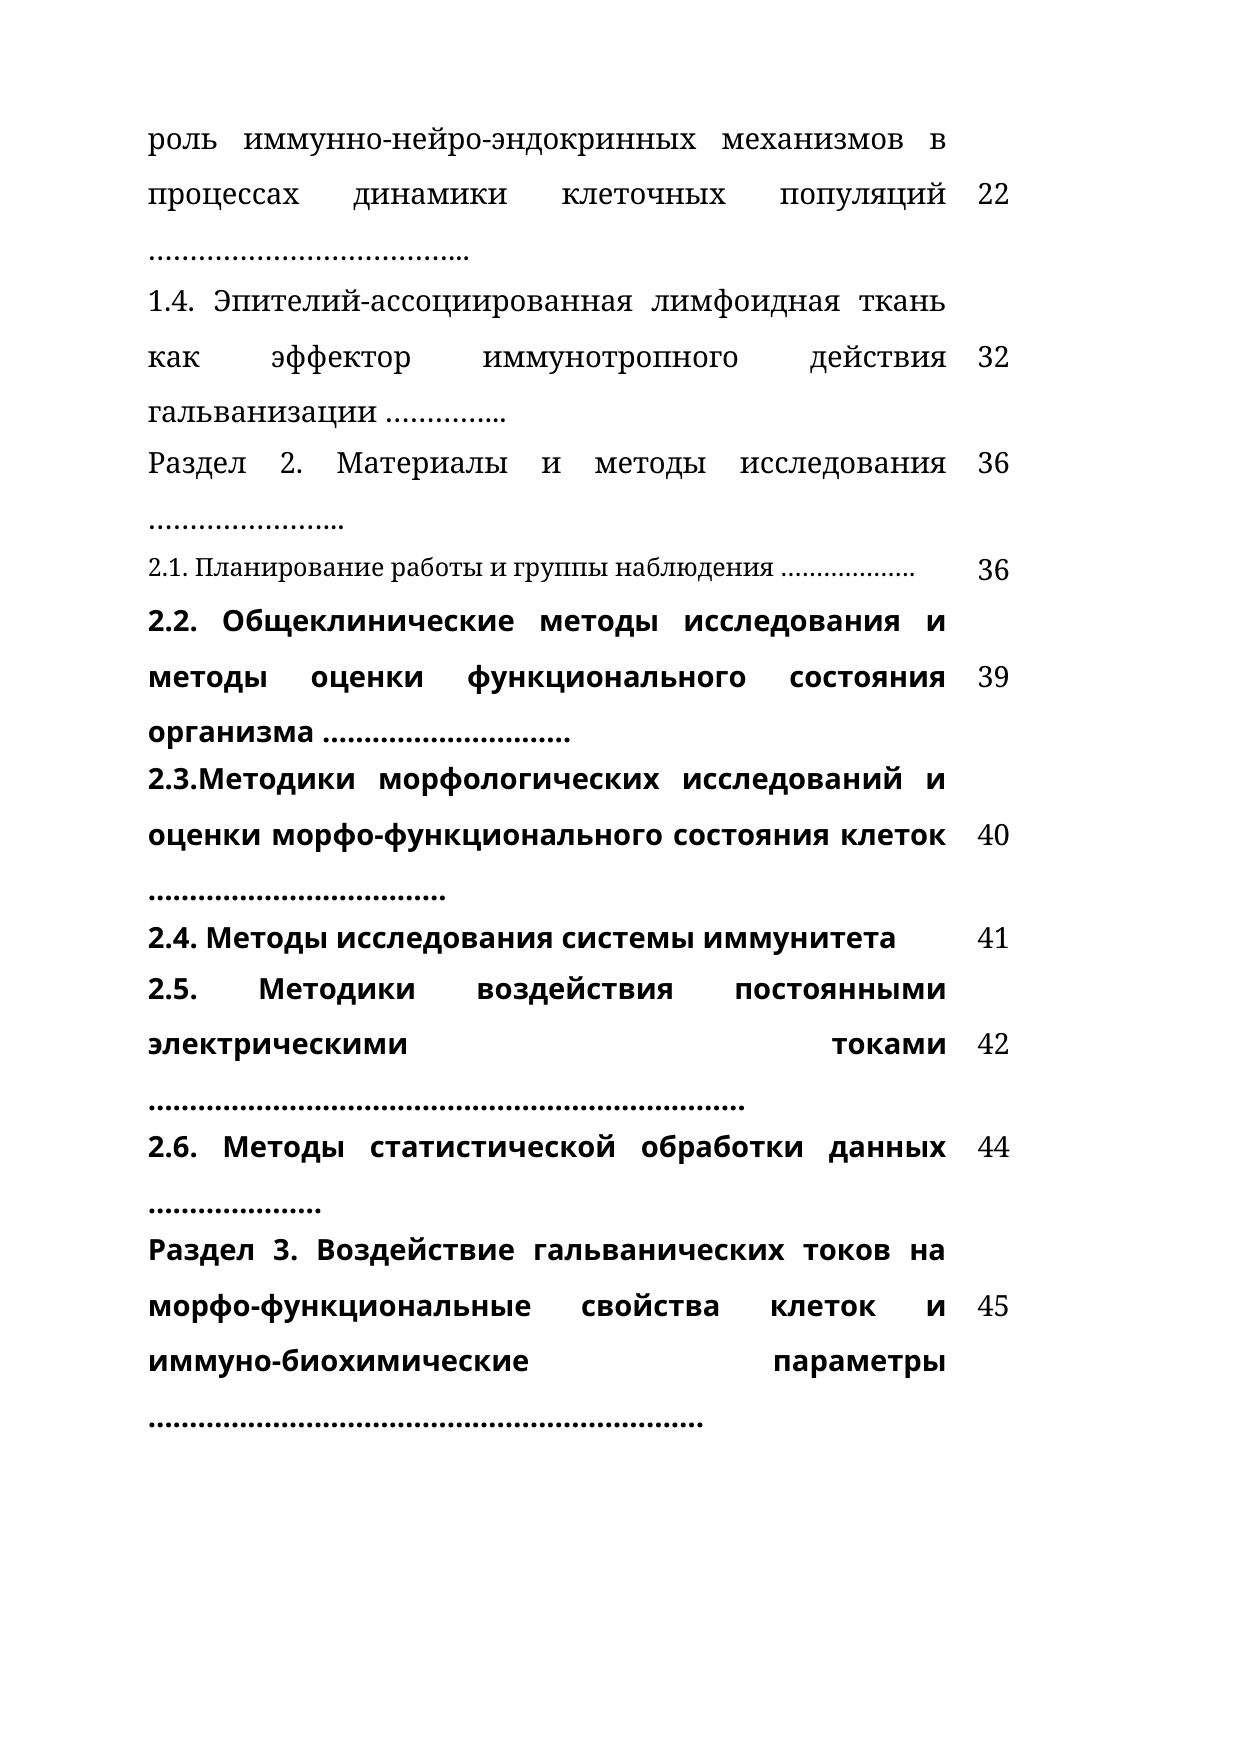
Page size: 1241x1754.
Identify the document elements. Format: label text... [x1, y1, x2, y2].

table_cell 44 [958, 1126, 1104, 1229]
table_cell 2.4. Методы исследования системы иммунитета [136, 917, 958, 968]
table_cell 2.5. Методики воздействия постоянными электрическими токами ……………………………………………………………… [136, 968, 958, 1126]
table_cell 2.6. Методы статистической обработки данных ………………... [136, 1126, 958, 1229]
table_cell 36 [958, 443, 1104, 549]
table_cell Раздел 2. Материалы и методы исследования …………………... [136, 443, 958, 549]
table_cell 1.4. Эпителий-ассоциированная лимфоидная ткань как эффектор иммунотропного действия гальванизации …………... [136, 280, 958, 442]
table_cell 41 [958, 917, 1104, 968]
table_cell 40 [958, 759, 1104, 917]
table_cell 2.3.Методики морфологических исследований и оценки морфо-функционального состояния клеток ……………………………... [136, 759, 958, 917]
table_cell 42 [958, 968, 1104, 1126]
table_cell 2.2. Общеклинические методы исследования и методы оценки функционального состояния организма ………………………… [136, 600, 958, 759]
table_cell Раздел 3. Воздействие гальванических токов на морфо-функциональные свойства клеток и иммуно-биохимические параметры …………………………………………………………. [136, 1229, 958, 1443]
table_cell 45 [958, 1229, 1104, 1443]
table_cell 32 [958, 280, 1104, 442]
table_cell 36 [958, 549, 1104, 600]
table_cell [136, 118, 958, 280]
table_cell 2.1. Планирование работы и группы наблюдения ………………. [136, 549, 958, 600]
table_cell 22 [958, 118, 1104, 280]
table_cell 39 [958, 600, 1104, 759]
